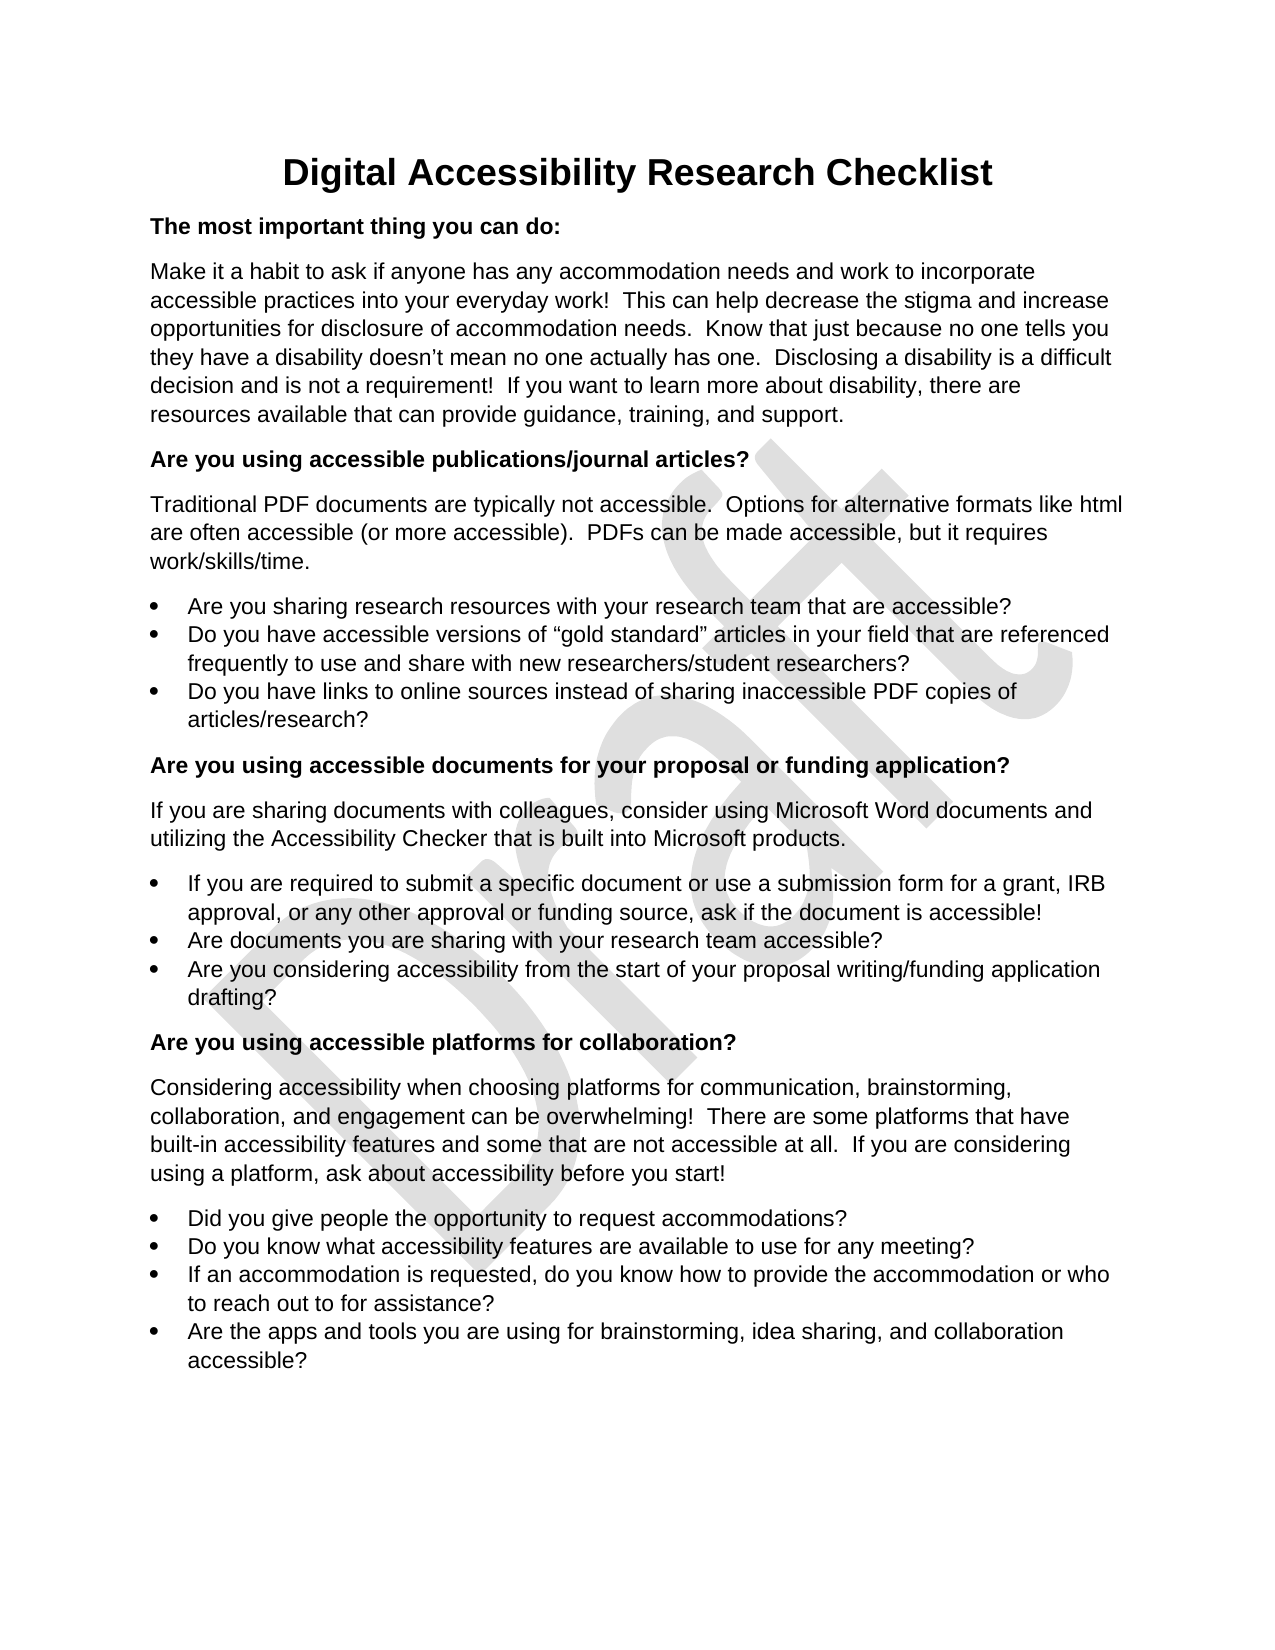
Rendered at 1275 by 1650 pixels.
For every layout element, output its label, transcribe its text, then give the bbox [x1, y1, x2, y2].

subtitle Are you using accessible publications/journal articles? [150, 446, 1125, 472]
list If you are required to submit a specific document or use a submission form for a grant, IRB approval, or any other approval or funding source, ask if the document is accessible! [150, 870, 1125, 925]
list Are you considering accessibility from the start of your proposal writing/funding application drafting? [150, 956, 1125, 1010]
text If you are sharing documents with colleagues, consider using Microsoft Word documents and utilizing the Accessibility Checker that is built into Microsoft products. [150, 797, 1125, 851]
list Did you give people the opportunity to request accommodations? [150, 1204, 1125, 1231]
subtitle Are you using accessible platforms for collaboration? [150, 1029, 1125, 1055]
list Do you have accessible versions of “gold standard” articles in your field that are referenced frequently to use and share with new researchers/student researchers? [150, 621, 1125, 676]
list Are you sharing research resources with your research team that are accessible? [150, 593, 1125, 619]
list Do you have links to online sources instead of sharing inaccessible PDF copies of articles/research? [150, 678, 1125, 733]
text Considering accessibility when choosing platforms for communication, brainstorming, collaboration, and engagement can be overwhelming! There are some platforms that have built-in accessibility features and some that are not accessible at all. If you are considering using a platform, ask about accessibility before you start! [150, 1074, 1125, 1186]
subtitle Are you using accessible documents for your proposal or funding application? [150, 752, 1125, 778]
text Traditional PDF documents are typically not accessible. Options for alternative formats like html are often accessible (or more accessible). PDFs can be made accessible, but it requires work/skills/time. [150, 491, 1125, 574]
list Are documents you are sharing with your research team accessible? [150, 927, 1125, 953]
list If an accommodation is requested, do you know how to provide the accommodation or who to reach out to for assistance? [150, 1261, 1125, 1316]
text Make it a habit to ask if anyone has any accommodation needs and work to incorporate accessible practices into your everyday work! This can help decrease the stigma and increase opportunities for disclosure of accommodation needs. Know that just because no one tells you they have a disability doesn’t mean no one actually has one. Disclosing a disability is a difficult decision and is not a requirement! If you want to learn more about disability, there are resources available that can provide guidance, training, and support. [150, 258, 1125, 427]
subtitle Digital Accessibility Research Checklist [150, 150, 1125, 193]
list Are the apps and tools you are using for brainstorming, idea sharing, and collaboration accessible? [150, 1318, 1125, 1373]
subtitle The most important thing you can do: [150, 213, 1125, 239]
list Do you know what accessibility features are available to use for any meeting? [150, 1233, 1125, 1259]
